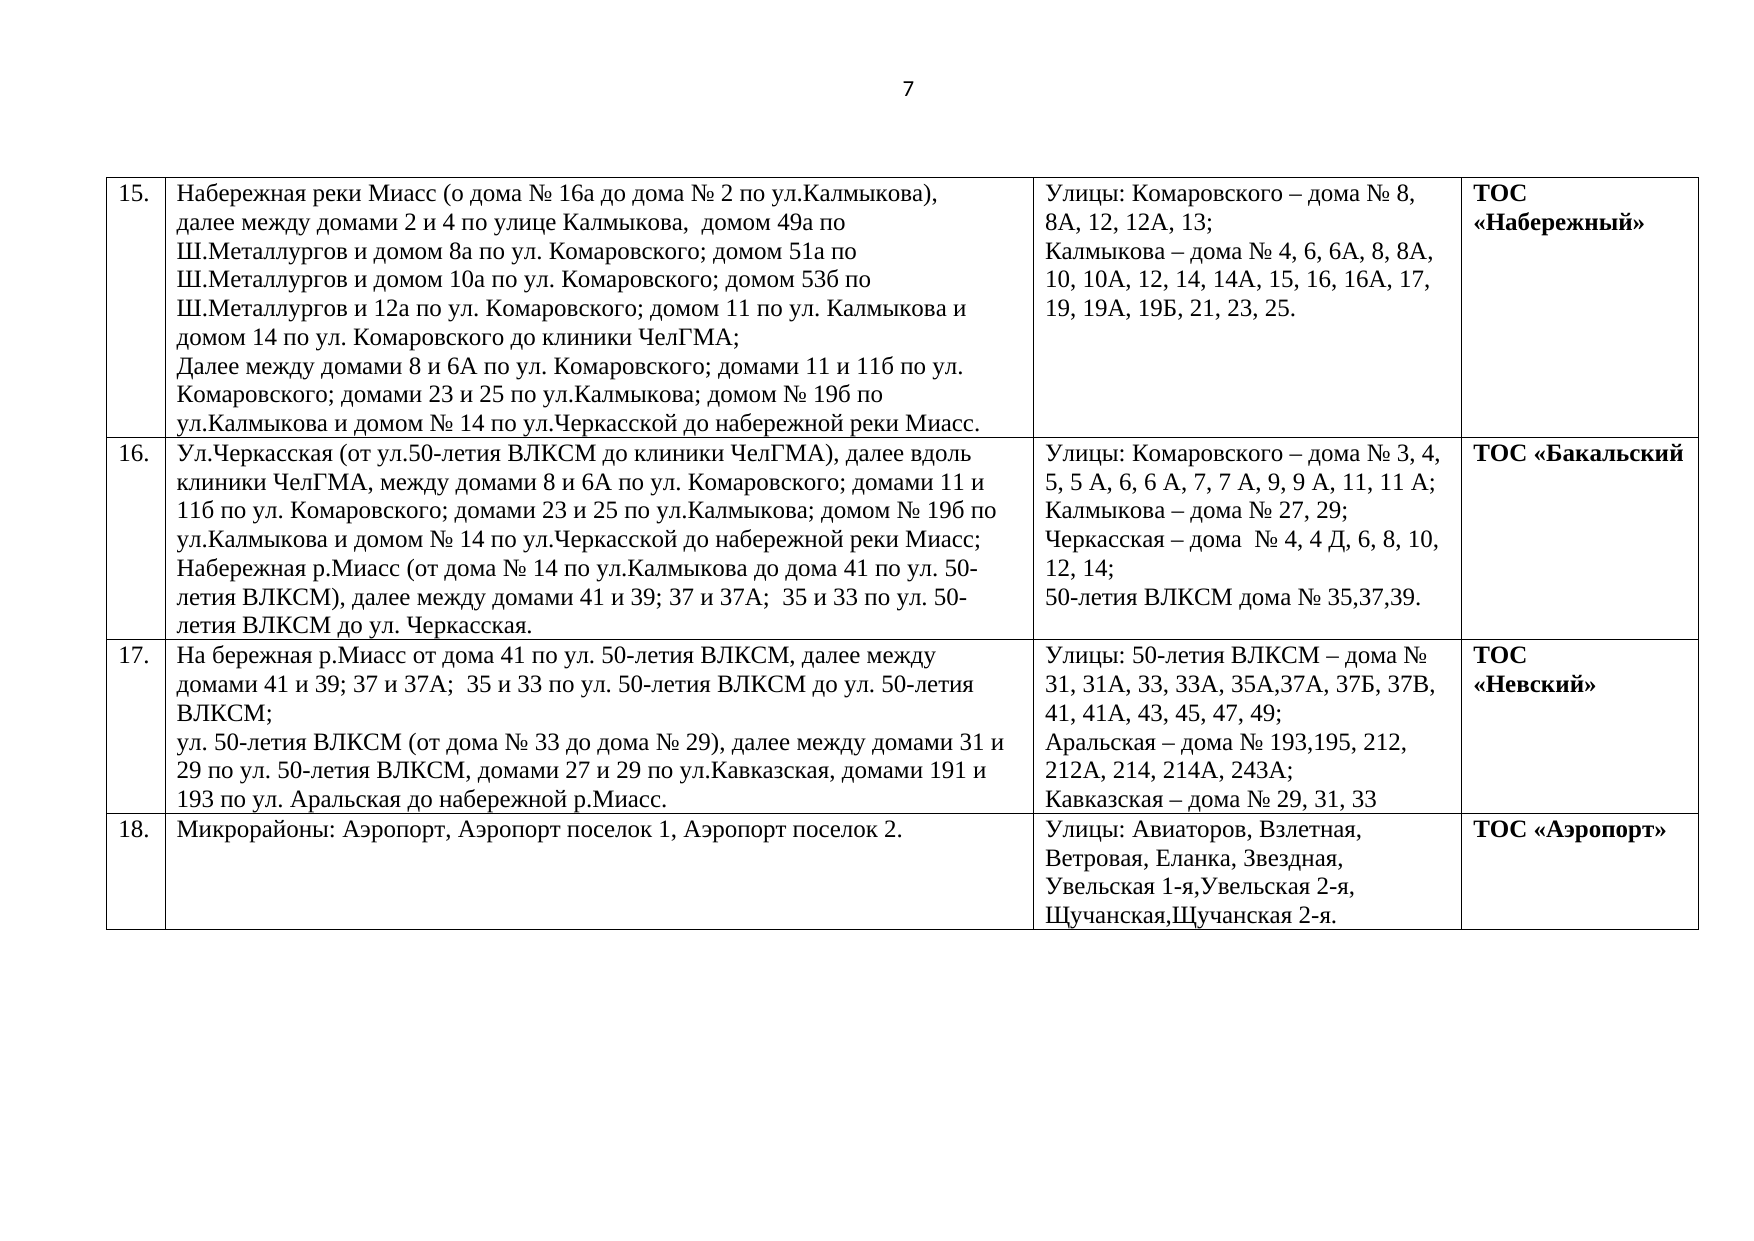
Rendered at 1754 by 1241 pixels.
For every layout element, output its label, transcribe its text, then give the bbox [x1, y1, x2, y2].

table_cell Улицы: Авиаторов, Взлетная, Ветровая, Еланка, Звездная, Увельская 1-я,Увельская 2-я, Щучанская,Щучанская 2-я. [1034, 814, 1461, 929]
table_cell Ул.Черкасская (от ул.50-летия ВЛКСМ до клиники ЧелГМА), далее вдоль клиники ЧелГМА, между домами 8 и 6А по ул. Комаровского; домами 11 и 11б по ул. Комаровского; домами 23 и 25 по ул.Калмыкова; домом № 19б по ул.Калмыкова и домом № 14 по ул.Черкасской до набережной реки Миасс; Набережная р.Миасс (от дома № 14 по ул.Калмыкова до дома 41 по ул. 50-летия ВЛКСМ), далее между домами 41 и 39; 37 и 37А; 35 и 33 по ул. 50-летия ВЛКСМ до ул. Черкасская. [166, 438, 1033, 639]
table_cell Микрорайоны: Аэропорт, Аэропорт поселок 1, Аэропорт поселок 2. [166, 814, 1033, 929]
table_cell 17. [107, 640, 165, 813]
table_cell 15. [107, 178, 165, 437]
table_cell На бережная р.Миасс от дома 41 по ул. 50-летия ВЛКСМ, далее между домами 41 и 39; 37 и 37А; 35 и 33 по ул. 50-летия ВЛКСМ до ул. 50-летия ВЛКСМ; ул. 50-летия ВЛКСМ (от дома № 33 до дома № 29), далее между домами 31 и 29 по ул. 50-летия ВЛКСМ, домами 27 и 29 по ул.Кавказская, домами 191 и 193 по ул. Аральская до набережной р.Миасс. [166, 640, 1033, 813]
table_cell 16. [107, 438, 165, 639]
table_cell ТОС «Набережный» [1462, 178, 1698, 437]
table_cell ТОС «Бакальский [1462, 438, 1698, 639]
table_cell 18. [107, 814, 165, 929]
table_cell ТОС «Невский» [1462, 640, 1698, 813]
table_cell Улицы: Комаровского – дома № 3, 4, 5, 5 А, 6, 6 А, 7, 7 А, 9, 9 А, 11, 11 А; Калмыкова – дома № 27, 29; Черкасская – дома № 4, 4 Д, 6, 8, 10, 12, 14; 50-летия ВЛКСМ дома № 35,37,39. [1034, 438, 1461, 639]
table_cell Улицы: Комаровского – дома № 8, 8А, 12, 12А, 13; Калмыкова – дома № 4, 6, 6А, 8, 8А, 10, 10А, 12, 14, 14А, 15, 16, 16А, 17, 19, 19А, 19Б, 21, 23, 25. [1034, 178, 1461, 437]
table_cell Улицы: 50-летия ВЛКСМ – дома № 31, 31А, 33, 33А, 35А,37А, 37Б, 37В, 41, 41А, 43, 45, 47, 49; Аральская – дома № 193,195, 212, 212А, 214, 214А, 243А; Кавказская – дома № 29, 31, 33 [1034, 640, 1461, 813]
table_cell Набережная реки Миасс (о дома № 16а до дома № 2 по ул.Калмыкова), далее между домами 2 и 4 по улице Калмыкова, домом 49а по Ш.Металлургов и домом 8а по ул. Комаровского; домом 51а по Ш.Металлургов и домом 10а по ул. Комаровского; домом 53б по Ш.Металлургов и 12а по ул. Комаровского; домом 11 по ул. Калмыкова и домом 14 по ул. Комаровского до клиники ЧелГМА; Далее между домами 8 и 6А по ул. Комаровского; домами 11 и 11б по ул. Комаровского; домами 23 и 25 по ул.Калмыкова; домом № 19б по ул.Калмыкова и домом № 14 по ул.Черкасской до набережной реки Миасс. [166, 178, 1033, 437]
table_cell ТОС «Аэропорт» [1462, 814, 1698, 929]
